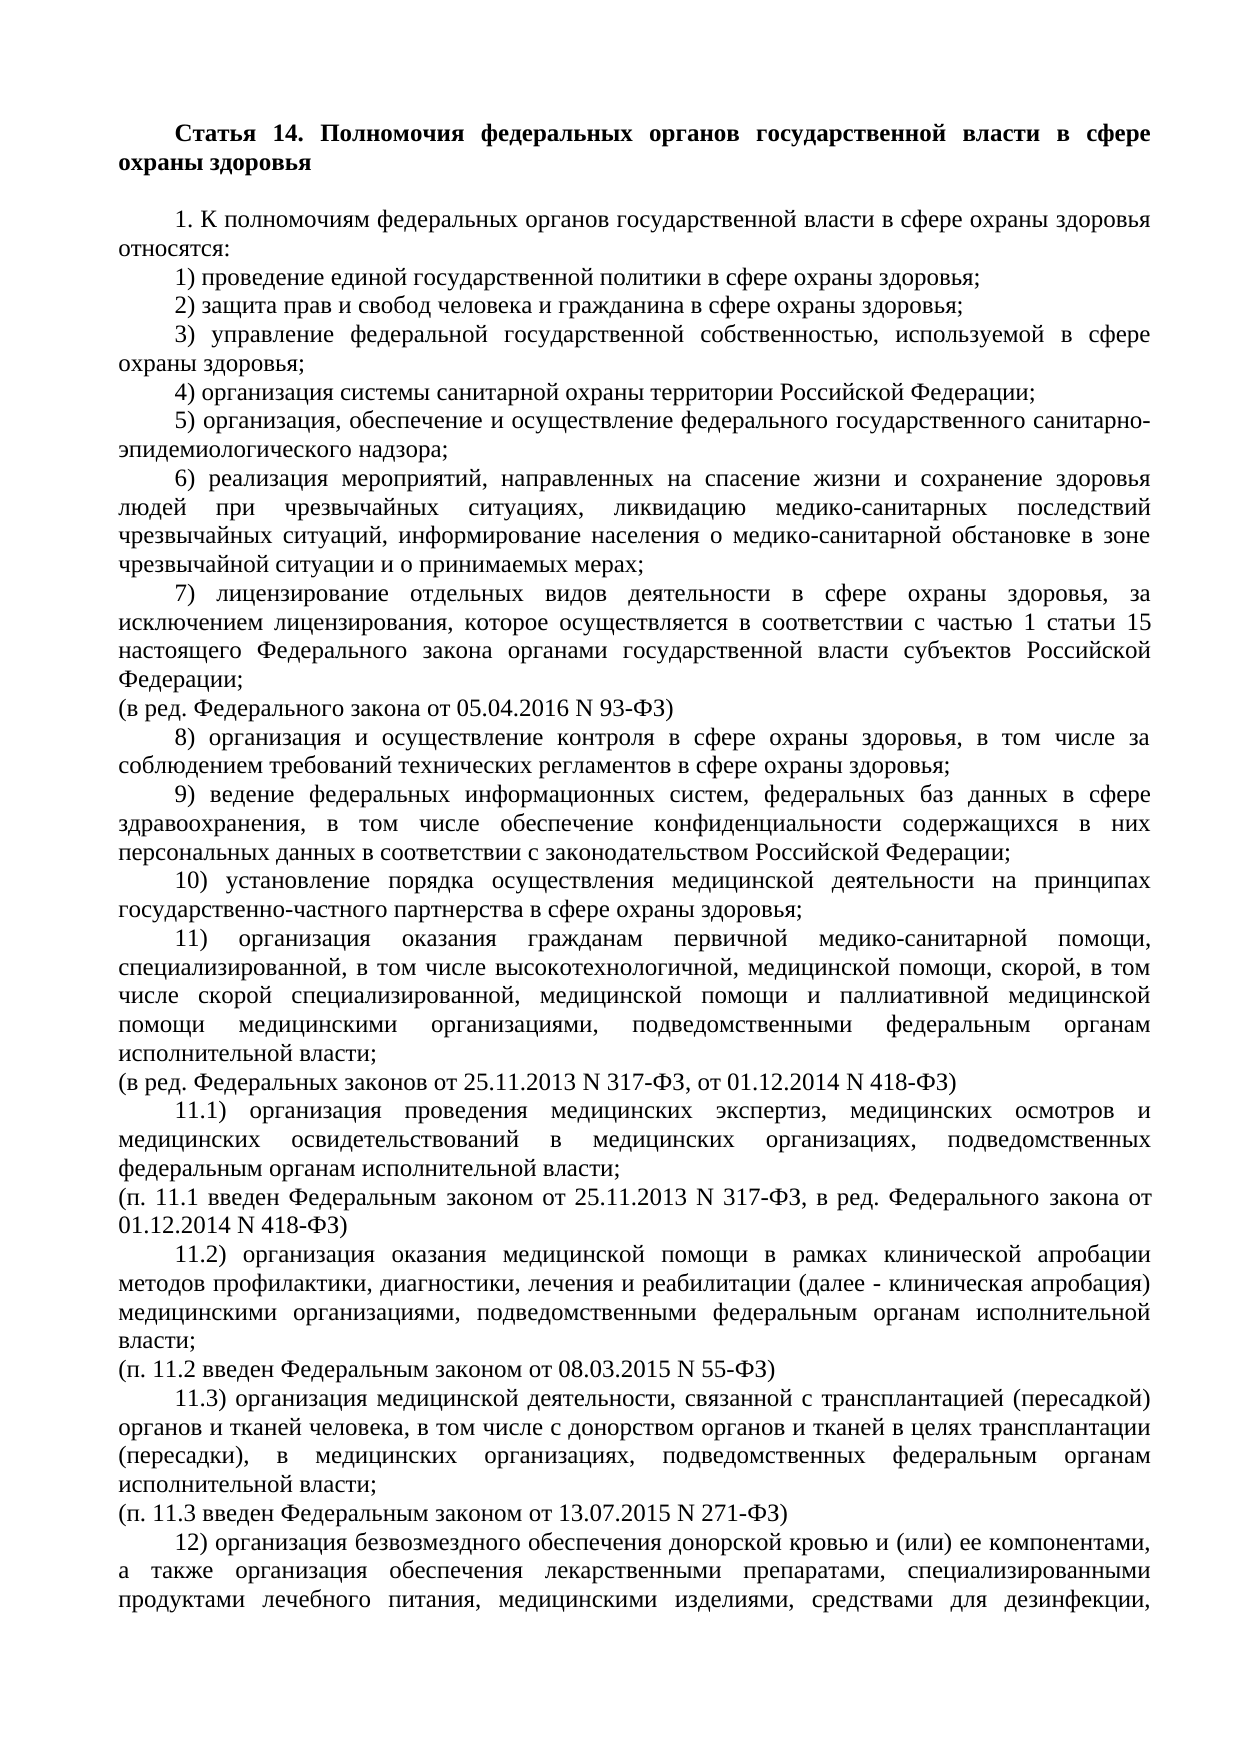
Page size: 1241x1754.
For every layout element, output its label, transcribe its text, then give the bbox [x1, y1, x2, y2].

text (п. 11.1 введен Федеральным законом от 25.11.2013 N 317-ФЗ, в ред. Федерального закона от 01.12.2014 N 418-ФЗ) [118, 1182, 1152, 1239]
text 10) установление порядка осуществления медицинской деятельности на принципах государственно-частного партнерства в сфере охраны здоровья; [118, 866, 1152, 923]
text 5) организация, обеспечение и осуществление федерального государственного санитарно-эпидемиологического надзора; [118, 406, 1152, 463]
text 1. К полномочиям федеральных органов государственной власти в сфере охраны здоровья относятся: [118, 204, 1152, 262]
text (п. 11.2 введен Федеральным законом от 08.03.2015 N 55-ФЗ) [118, 1354, 1152, 1383]
text 11) организация оказания гражданам первичной медико-санитарной помощи, специализированной, в том числе высокотехнологичной, медицинской помощи, скорой, в том числе скорой специализированной, медицинской помощи и паллиативной медицинской помощи медицинскими организациями, подведомственными федеральным органам исполнительной власти; [118, 923, 1152, 1067]
title Статья 14. Полномочия федеральных органов государственной власти в сфере охраны здоровья [118, 118, 1152, 176]
text (п. 11.3 введен Федеральным законом от 13.07.2015 N 271-ФЗ) [118, 1498, 1152, 1527]
text 6) реализация мероприятий, направленных на спасение жизни и сохранение здоровья людей при чрезвычайных ситуациях, ликвидацию медико-санитарных последствий чрезвычайных ситуаций, информирование населения о медико-санитарной обстановке в зоне чрезвычайной ситуации и о принимаемых мерах; [118, 463, 1152, 578]
text 9) ведение федеральных информационных систем, федеральных баз данных в сфере здравоохранения, в том числе обеспечение конфиденциальности содержащихся в них персональных данных в соответствии с законодательством Российской Федерации; [118, 779, 1152, 866]
text 2) защита прав и свобод человека и гражданина в сфере охраны здоровья; [118, 291, 1152, 319]
text 3) управление федеральной государственной собственностью, используемой в сфере охраны здоровья; [118, 319, 1152, 377]
text 11.2) организация оказания медицинской помощи в рамках клинической апробации методов профилактики, диагностики, лечения и реабилитации (далее - клиническая апробация) медицинскими организациями, подведомственными федеральным органам исполнительной власти; [118, 1239, 1152, 1354]
text (в ред. Федерального закона от 05.04.2016 N 93-ФЗ) [118, 693, 1152, 722]
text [118, 1527, 1152, 1613]
text 11.1) организация проведения медицинских экспертиз, медицинских осмотров и медицинских освидетельствований в медицинских организациях, подведомственных федеральным органам исполнительной власти; [118, 1096, 1152, 1182]
text (в ред. Федеральных законов от 25.11.2013 N 317-ФЗ, от 01.12.2014 N 418-ФЗ) [118, 1067, 1152, 1096]
text 1) проведение единой государственной политики в сфере охраны здоровья; [118, 262, 1152, 291]
text 8) организация и осуществление контроля в сфере охраны здоровья, в том числе за соблюдением требований технических регламентов в сфере охраны здоровья; [118, 722, 1152, 779]
text 7) лицензирование отдельных видов деятельности в сфере охраны здоровья, за исключением лицензирования, которое осуществляется в соответствии с частью 1 статьи 15 настоящего Федерального закона органами государственной власти субъектов Российской Федерации; [118, 578, 1152, 693]
text 11.3) организация медицинской деятельности, связанной с трансплантацией (пересадкой) органов и тканей человека, в том числе с донорством органов и тканей в целях трансплантации (пересадки), в медицинских организациях, подведомственных федеральным органам исполнительной власти; [118, 1383, 1152, 1498]
text 4) организация системы санитарной охраны территории Российской Федерации; [118, 377, 1152, 406]
